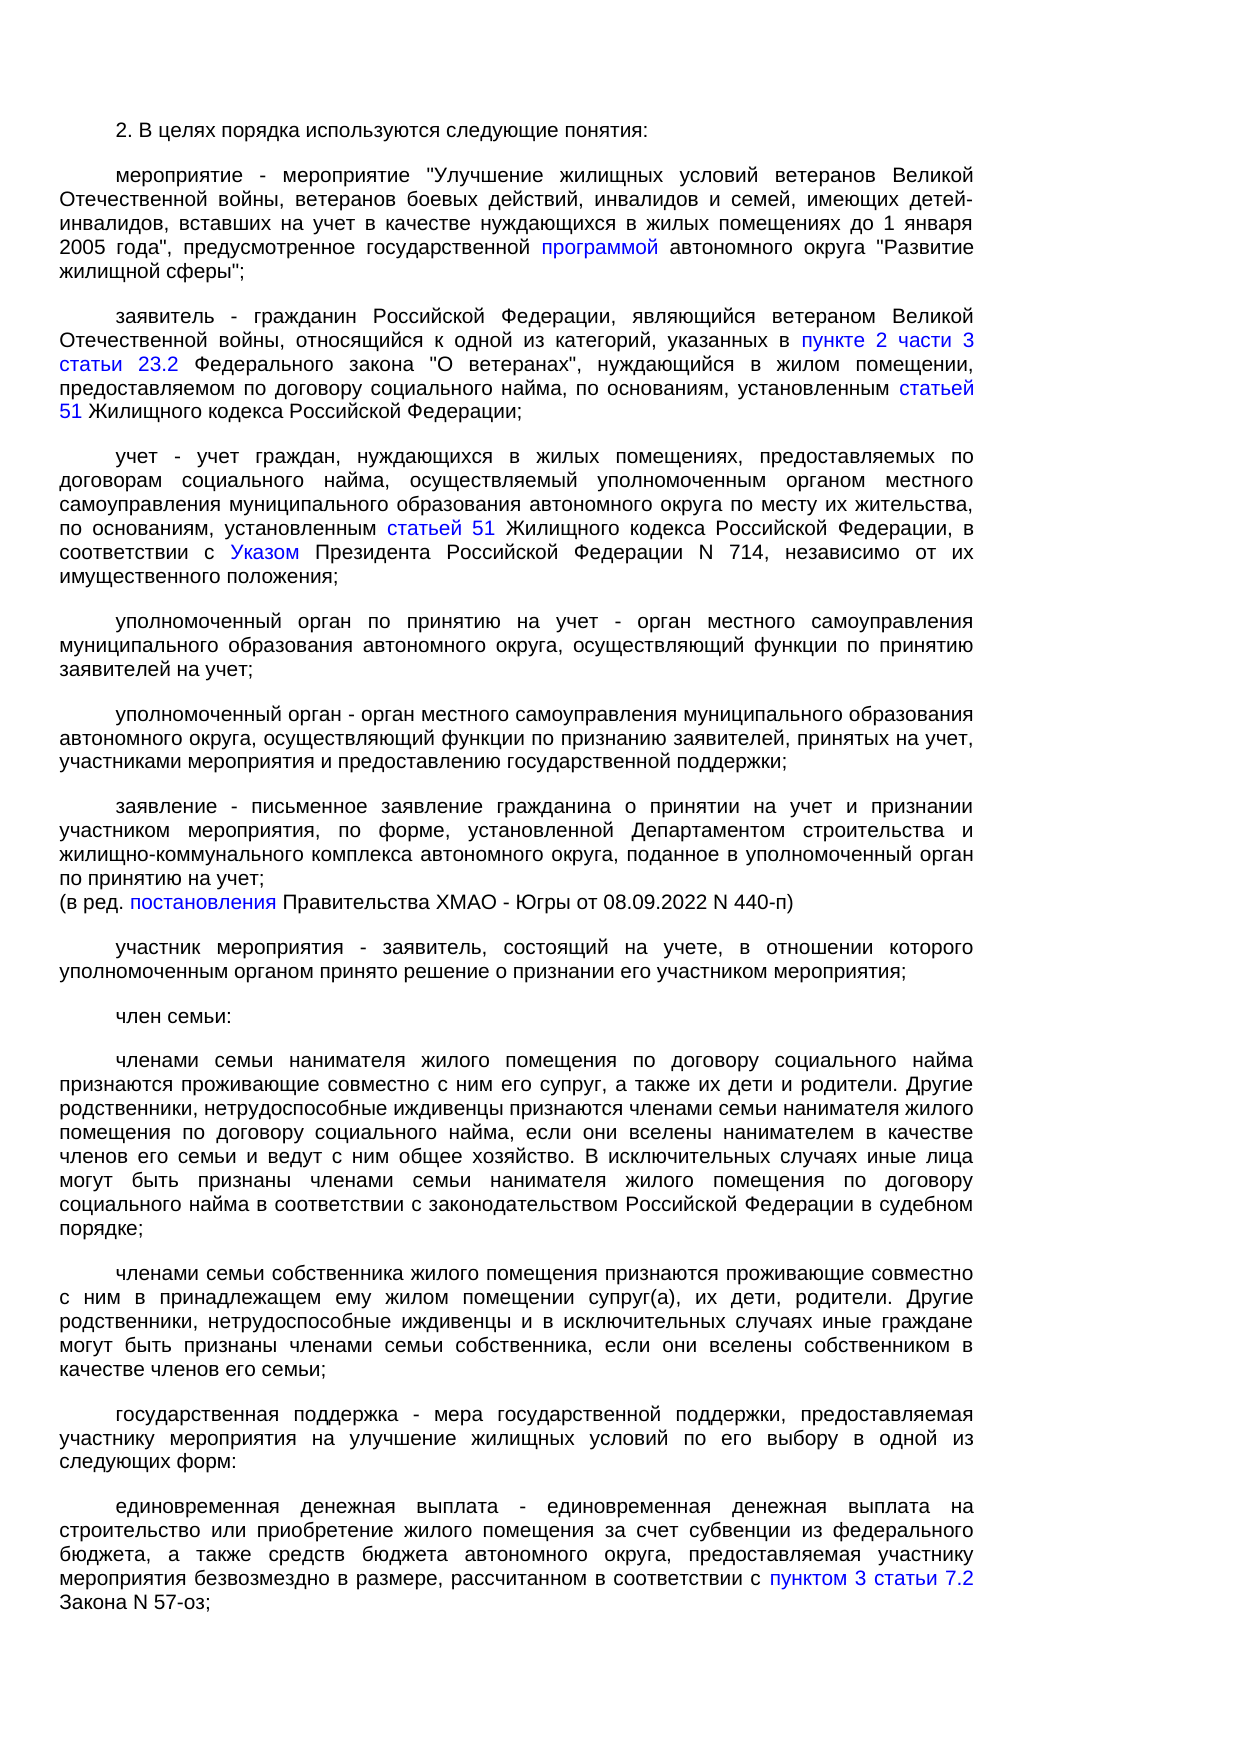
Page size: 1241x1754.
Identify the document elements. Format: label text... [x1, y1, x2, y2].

text (в ред. постановления Правительства ХМАО - Югры от 08.09.2022 N 440-п) [59, 890, 974, 914]
text единовременная денежная выплата - единовременная денежная выплата на строительство или приобретение жилого помещения за счет субвенции из федерального бюджета, а также средств бюджета автономного округа, предоставляемая участнику мероприятия безвозмездно в размере, рассчитанном в соответствии с пунктом 3 статьи 7.2 Закона N 57-оз; [59, 1494, 974, 1614]
text участник мероприятия - заявитель, состоящий на учете, в отношении которого уполномоченным органом принято решение о признании его участником мероприятия; [59, 935, 974, 983]
text 2. В целях порядка используются следующие понятия: [59, 118, 974, 142]
text членами семьи нанимателя жилого помещения по договору социального найма признаются проживающие совместно с ним его супруг, а также их дети и родители. Другие родственники, нетрудоспособные иждивенцы признаются членами семьи нанимателя жилого помещения по договору социального найма, если они вселены нанимателем в качестве членов его семьи и ведут с ним общее хозяйство. В исключительных случаях иные лица могут быть признаны членами семьи нанимателя жилого помещения по договору социального найма в соответствии с законодательством Российской Федерации в судебном порядке; [59, 1048, 974, 1240]
text уполномоченный орган - орган местного самоуправления муниципального образования автономного округа, осуществляющий функции по признанию заявителей, принятых на учет, участниками мероприятия и предоставлению государственной поддержки; [59, 701, 974, 773]
text членами семьи собственника жилого помещения признаются проживающие совместно с ним в принадлежащем ему жилом помещении супруг(а), их дети, родители. Другие родственники, нетрудоспособные иждивенцы и в исключительных случаях иные граждане могут быть признаны членами семьи собственника, если они вселены собственником в качестве членов его семьи; [59, 1261, 974, 1381]
text член семьи: [59, 1003, 974, 1027]
text мероприятие - мероприятие "Улучшение жилищных условий ветеранов Великой Отечественной войны, ветеранов боевых действий, инвалидов и семей, имеющих детей-инвалидов, вставших на учет в качестве нуждающихся в жилых помещениях до 1 января 2005 года", предусмотренное государственной программой автономного округа "Развитие жилищной сферы"; [59, 163, 974, 283]
text заявитель - гражданин Российской Федерации, являющийся ветераном Великой Отечественной войны, относящийся к одной из категорий, указанных в пункте 2 части 3 статьи 23.2 Федерального закона "О ветеранах", нуждающийся в жилом помещении, предоставляемом по договору социального найма, по основаниям, установленным статьей 51 Жилищного кодекса Российской Федерации; [59, 303, 974, 423]
text уполномоченный орган по принятию на учет - орган местного самоуправления муниципального образования автономного округа, осуществляющий функции по принятию заявителей на учет; [59, 609, 974, 681]
text учет - учет граждан, нуждающихся в жилых помещениях, предоставляемых по договорам социального найма, осуществляемый уполномоченным органом местного самоуправления муниципального образования автономного округа по месту их жительства, по основаниям, установленным статьей 51 Жилищного кодекса Российской Федерации, в соответствии с Указом Президента Российской Федерации N 714, независимо от их имущественного положения; [59, 444, 974, 588]
text заявление - письменное заявление гражданина о принятии на учет и признании участником мероприятия, по форме, установленной Департаментом строительства и жилищно-коммунального комплекса автономного округа, поданное в уполномоченный орган по принятию на учет; [59, 794, 974, 890]
text государственная поддержка - мера государственной поддержки, предоставляемая участнику мероприятия на улучшение жилищных условий по его выбору в одной из следующих форм: [59, 1401, 974, 1473]
